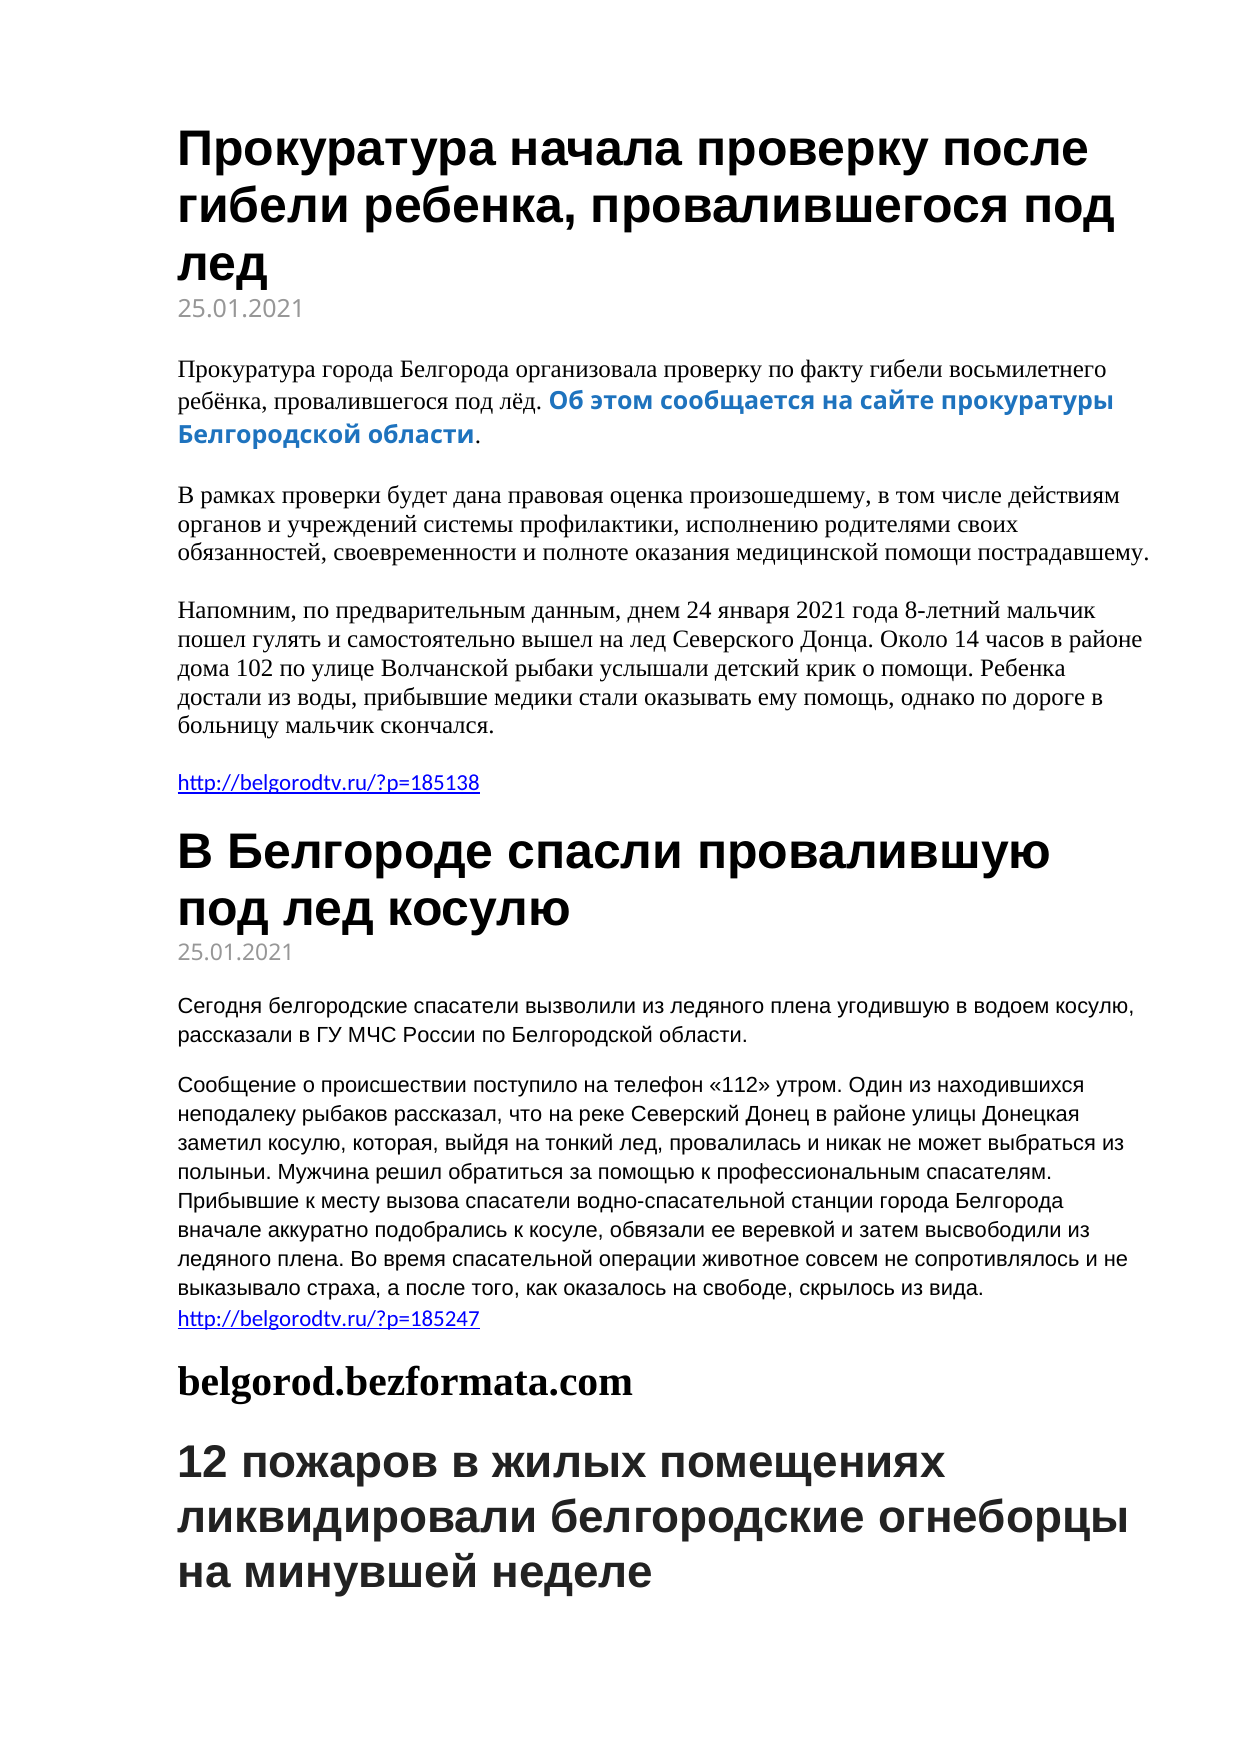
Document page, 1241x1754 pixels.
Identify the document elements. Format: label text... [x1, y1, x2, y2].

text В рамках проверки будет дана правовая оценка произошедшему, в том числе действиям органов и учреждений системы профилактики, исполнению родителями своих обязанностей, своевременности и полноте оказания медицинской помощи пострадавшему. [177, 480, 1152, 566]
text Сообщение о происшествии поступило на телефон «112» утром. Один из находившихся неподалеку рыбаков рассказал, что на реке Северский Донец в районе улицы Донецкая заметил косулю, которая, выйдя на тонкий лед, провалилась и никак не может выбраться из полыньи. Мужчина решил обратиться за помощью к профессиональным спасателям. Прибывшие к месту вызова спасатели водно-спасательной станции города Белгорода вначале аккуратно подобрались к косуле, обвязали ее веревкой и затем высвободили из ледяного плена. Во время спасательной операции животное совсем не сопротивлялось и не выказывало страха, а после того, как оказалось на свободе, скрылось из вида. http://belgorodtv.ru/?p=185247 [177, 1072, 1152, 1332]
text 25.01.2021 [177, 936, 1152, 967]
text 25.01.2021 [177, 291, 1152, 325]
subtitle В Белгороде спасли провалившую под лед косулю [177, 821, 1152, 936]
text Сегодня белгородские спасатели вызволили из ледяного плена угодившую в водоем косулю, рассказали в ГУ МЧС России по Белгородской области. [177, 993, 1152, 1047]
text Прокуратура города Белгорода организовала проверку по факту гибели восьмилетнего ребёнка, провалившегося под лёд. Об этом сообщается на сайте прокуратуры Белгородской области. [177, 354, 1152, 451]
text http://belgorodtv.ru/?p=185138 [177, 768, 1152, 796]
text 12 пожаров в жилых помещениях ликвидировали белгородские огнеборцы на минувшей неделе [177, 1433, 1152, 1597]
text Прокуратура начала проверку после гибели ребенка, провалившегося под лед [177, 118, 1152, 291]
text Напомним, по предварительным данным, днем 24 января 2021 года 8-летний мальчик пошел гулять и самостоятельно вышел на лед Северского Донца. Около 14 часов в районе дома 102 по улице Волчанской рыбаки услышали детский крик о помощи. Ребенка достали из воды, прибывшие медики стали оказывать ему помощь, однако по дороге в больницу мальчик скончался. [177, 595, 1152, 739]
text belgorod.bezformata.com [177, 1357, 1152, 1405]
